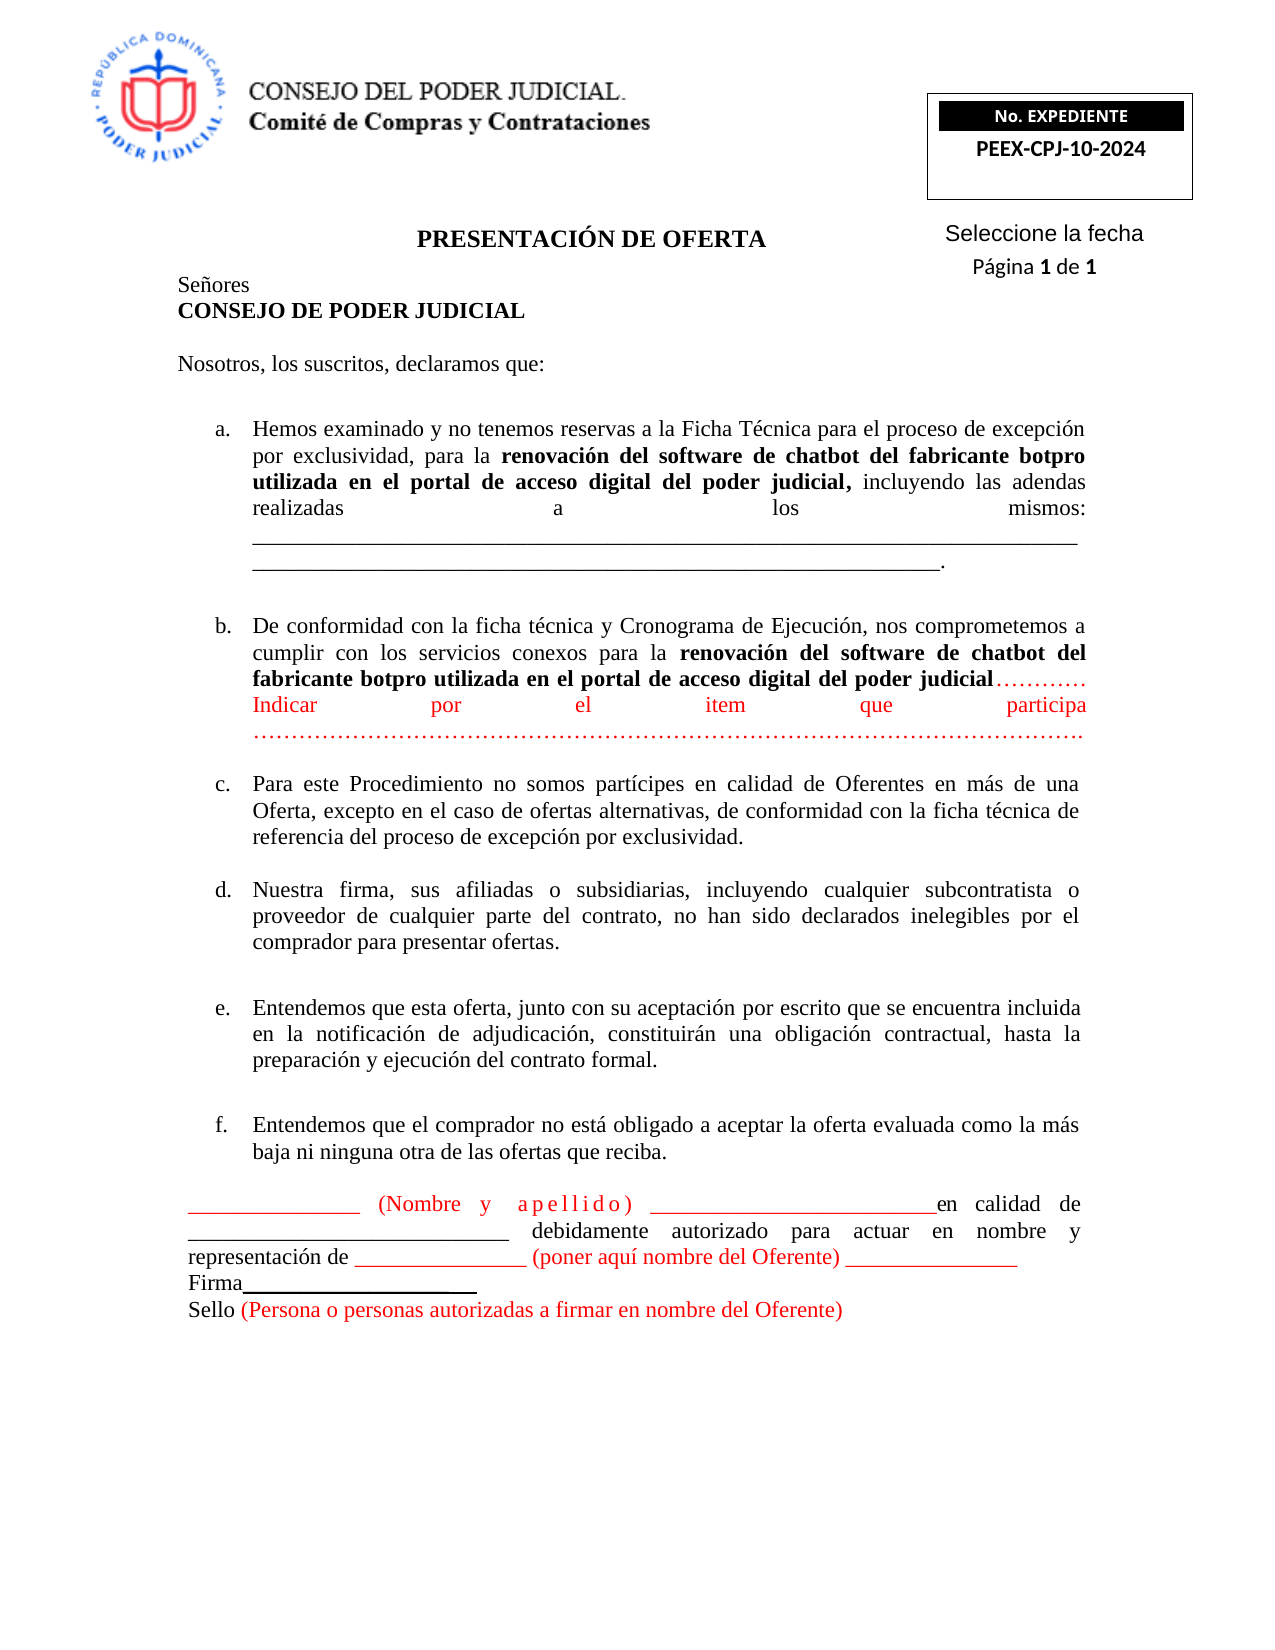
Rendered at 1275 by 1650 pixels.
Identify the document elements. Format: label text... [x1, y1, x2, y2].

list Nuestra firma, sus afiliadas o subsidiarias, incluyendo cualquier subcontratista o proveedor de cualquier parte del contrato, no han sido declarados inelegibles por el comprador para presentar ofertas. [215, 876, 1081, 955]
picture [65, 0, 686, 179]
list De conformidad con la ficha técnica y Cronograma de Ejecución, nos comprometemos a cumplir con los servicios conexos para la renovación del software de chatbot del fabricante botpro utilizada en el portal de acceso digital del poder judicial…………Indicar por el item que participa ………………………………………………………………………………………………. [215, 612, 1087, 744]
text CONSEJO DE PODER JUDICIAL [177, 297, 1098, 324]
text _______________ (Nombre y apellido) _________________________en calidad de ____________________________ debidamente autorizado para actuar en nombre y representación de _______________ (poner aquí nombre del Oferente) _______________ [188, 1190, 1081, 1269]
list Para este Procedimiento no somos partícipes en calidad de Oferentes en más de una Oferta, excepto en el caso de ofertas alternativas, de conformidad con la ficha técnica de referencia del proceso de excepción por exclusividad. [215, 770, 1081, 849]
text Nosotros, los suscritos, declaramos que: [177, 350, 1098, 377]
text PRESENTACIÓN DE OFERTA [402, 224, 781, 253]
text Firma__________________ [188, 1269, 1098, 1296]
text Señores [177, 271, 1098, 297]
list Hemos examinado y no tenemos reservas a la Ficha Técnica para el proceso de excepción por exclusividad, para la renovación del software de chatbot del fabricante botpro utilizada en el portal de acceso digital del poder judicial, incluyendo las adendas realizadas a los mismos: ____________________________________________________________________________________________________________________________________. [215, 415, 1086, 573]
list Entendemos que esta oferta, junto con su aceptación por escrito que se encuentra incluida en la notificación de adjudicación, constituirán una obligación contractual, hasta la preparación y ejecución del contrato formal. [215, 993, 1082, 1073]
text Sello (Persona o personas autorizadas a firmar en nombre del Oferente) [188, 1296, 1098, 1322]
list Entendemos que el comprador no está obligado a aceptar la oferta evaluada como la más baja ni ninguna otra de las ofertas que reciba. [215, 1111, 1081, 1164]
